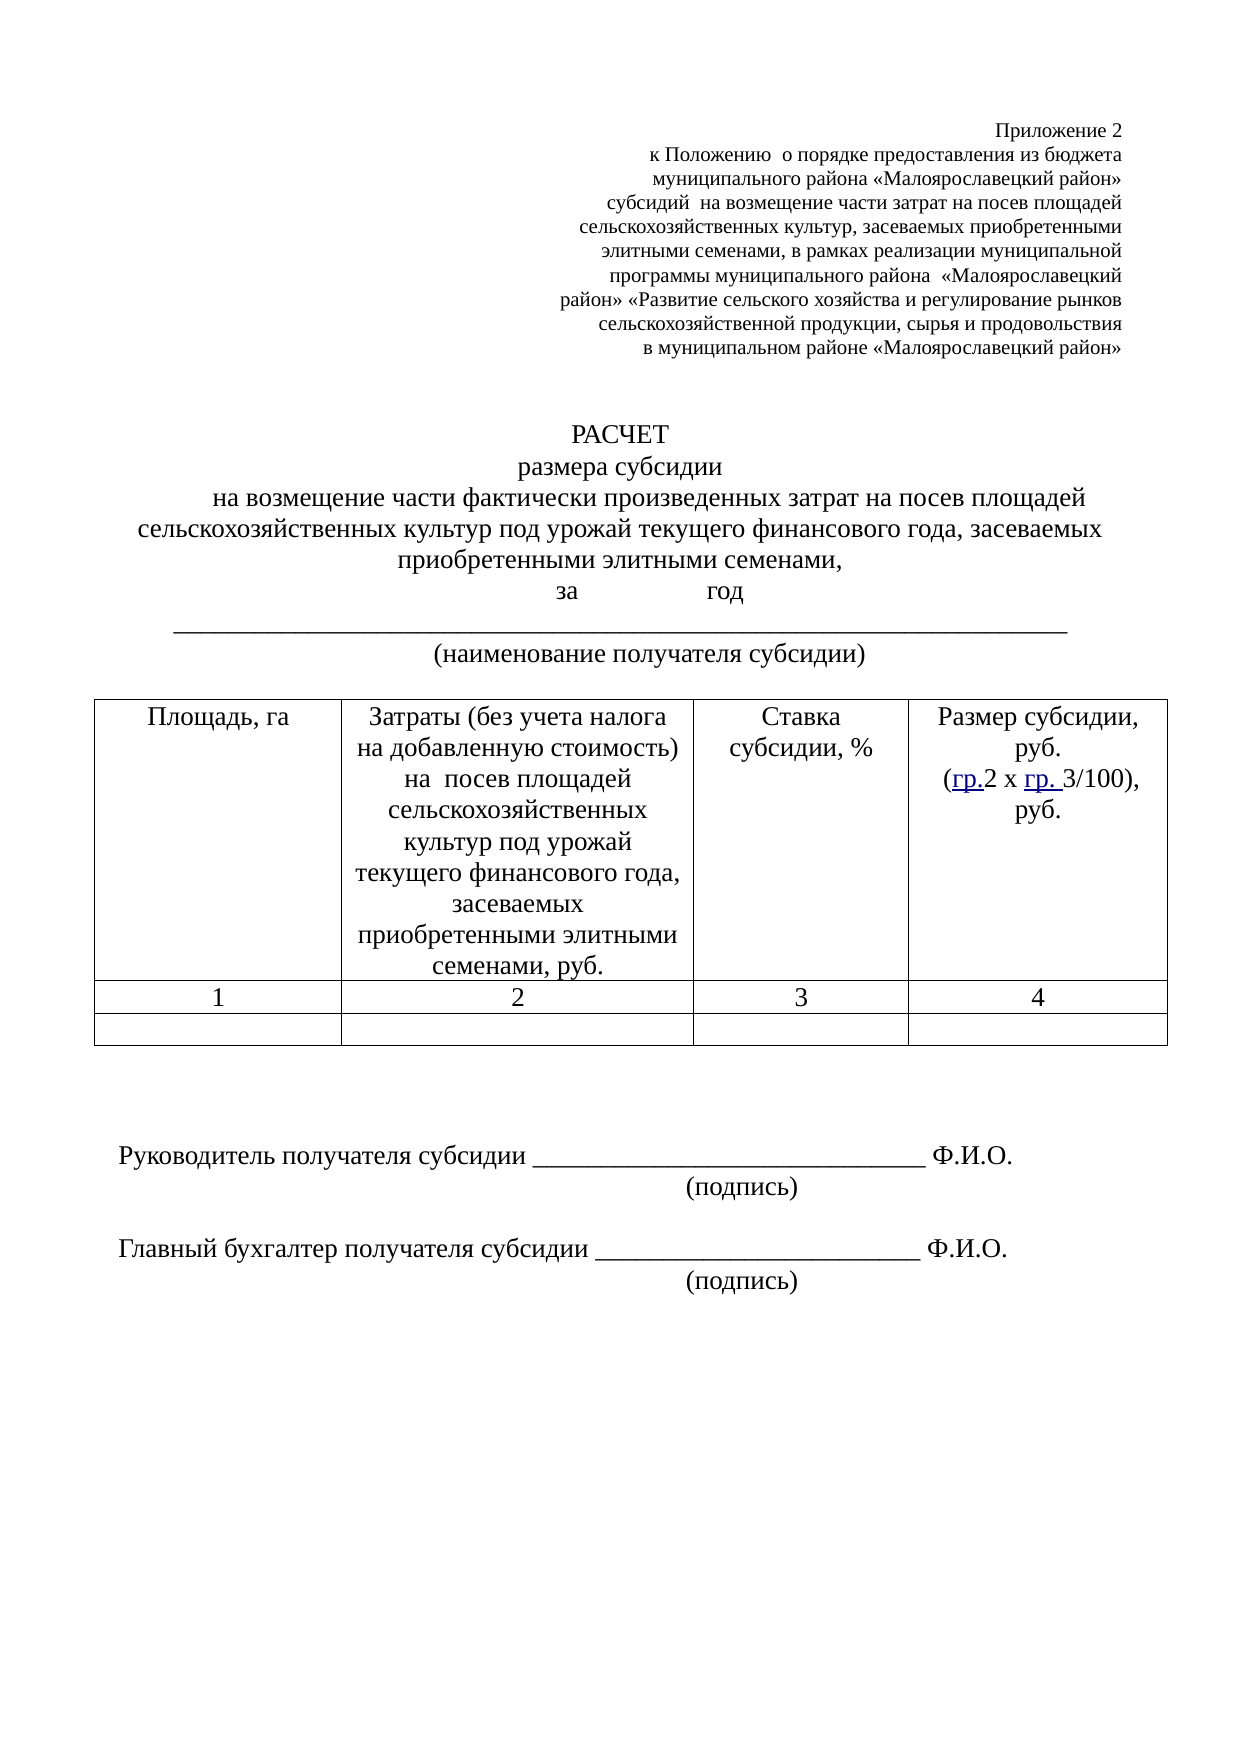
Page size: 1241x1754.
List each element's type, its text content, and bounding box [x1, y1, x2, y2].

text Приложение 2 [118, 118, 1122, 142]
table_header Площадь, га [95, 700, 341, 980]
table_cell 2 [342, 981, 693, 1012]
table_cell [342, 1014, 693, 1045]
table_cell 1 [95, 981, 341, 1012]
text элитными семенами, в рамках реализации муниципальной [118, 238, 1122, 262]
table_cell 4 [909, 981, 1167, 1012]
text РАСЧЕТ [118, 419, 1122, 450]
text муниципального района «Малоярославецкий район» [118, 166, 1122, 190]
table_header Ставка субсидии, % [694, 700, 908, 980]
text сельскохозяйственных культур, засеваемых приобретенными [118, 214, 1122, 238]
text в муниципальном районе «Малоярославецкий район» [118, 335, 1122, 359]
text размера субсидии [118, 450, 1122, 481]
table_cell [909, 1014, 1167, 1045]
text за год [118, 574, 1122, 606]
text субсидий на возмещение части затрат на посев площадей [118, 190, 1122, 214]
text к Положению о порядке предоставления из бюджета [118, 142, 1122, 166]
text район» «Развитие сельского хозяйства и регулирование рынков [118, 287, 1122, 311]
text Главный бухгалтер получателя субсидии ________________________ Ф.И.О. [118, 1233, 1122, 1264]
text Руководитель получателя субсидии _____________________________ Ф.И.О. [118, 1139, 1122, 1170]
text (наименование получателя субсидии) [118, 637, 1122, 668]
text программы муниципального района «Малоярославецкий [118, 262, 1122, 287]
table_cell [694, 1014, 908, 1045]
text __________________________________________________________________ [118, 606, 1122, 637]
table_cell [95, 1014, 341, 1045]
table_header Затраты (без учета налога на добавленную стоимость) на посев площадей сельскохозяйственных культур под урожай текущего финансового года, засеваемых приобретенными элитными семенами, руб. [342, 700, 693, 980]
text (подпись) [118, 1170, 1122, 1201]
text на возмещение части фактически произведенных затрат на посев площадей сельскохозяйственных культур под урожай текущего финансового года, засеваемых приобретенными элитными семенами, [118, 481, 1122, 574]
text (подпись) [118, 1264, 1122, 1295]
table_header Размер субсидии, руб. (гр.2 x гр. 3/100), руб. [909, 700, 1167, 980]
text сельскохозяйственной продукции, сырья и продовольствия [118, 311, 1122, 335]
table_cell 3 [694, 981, 908, 1012]
